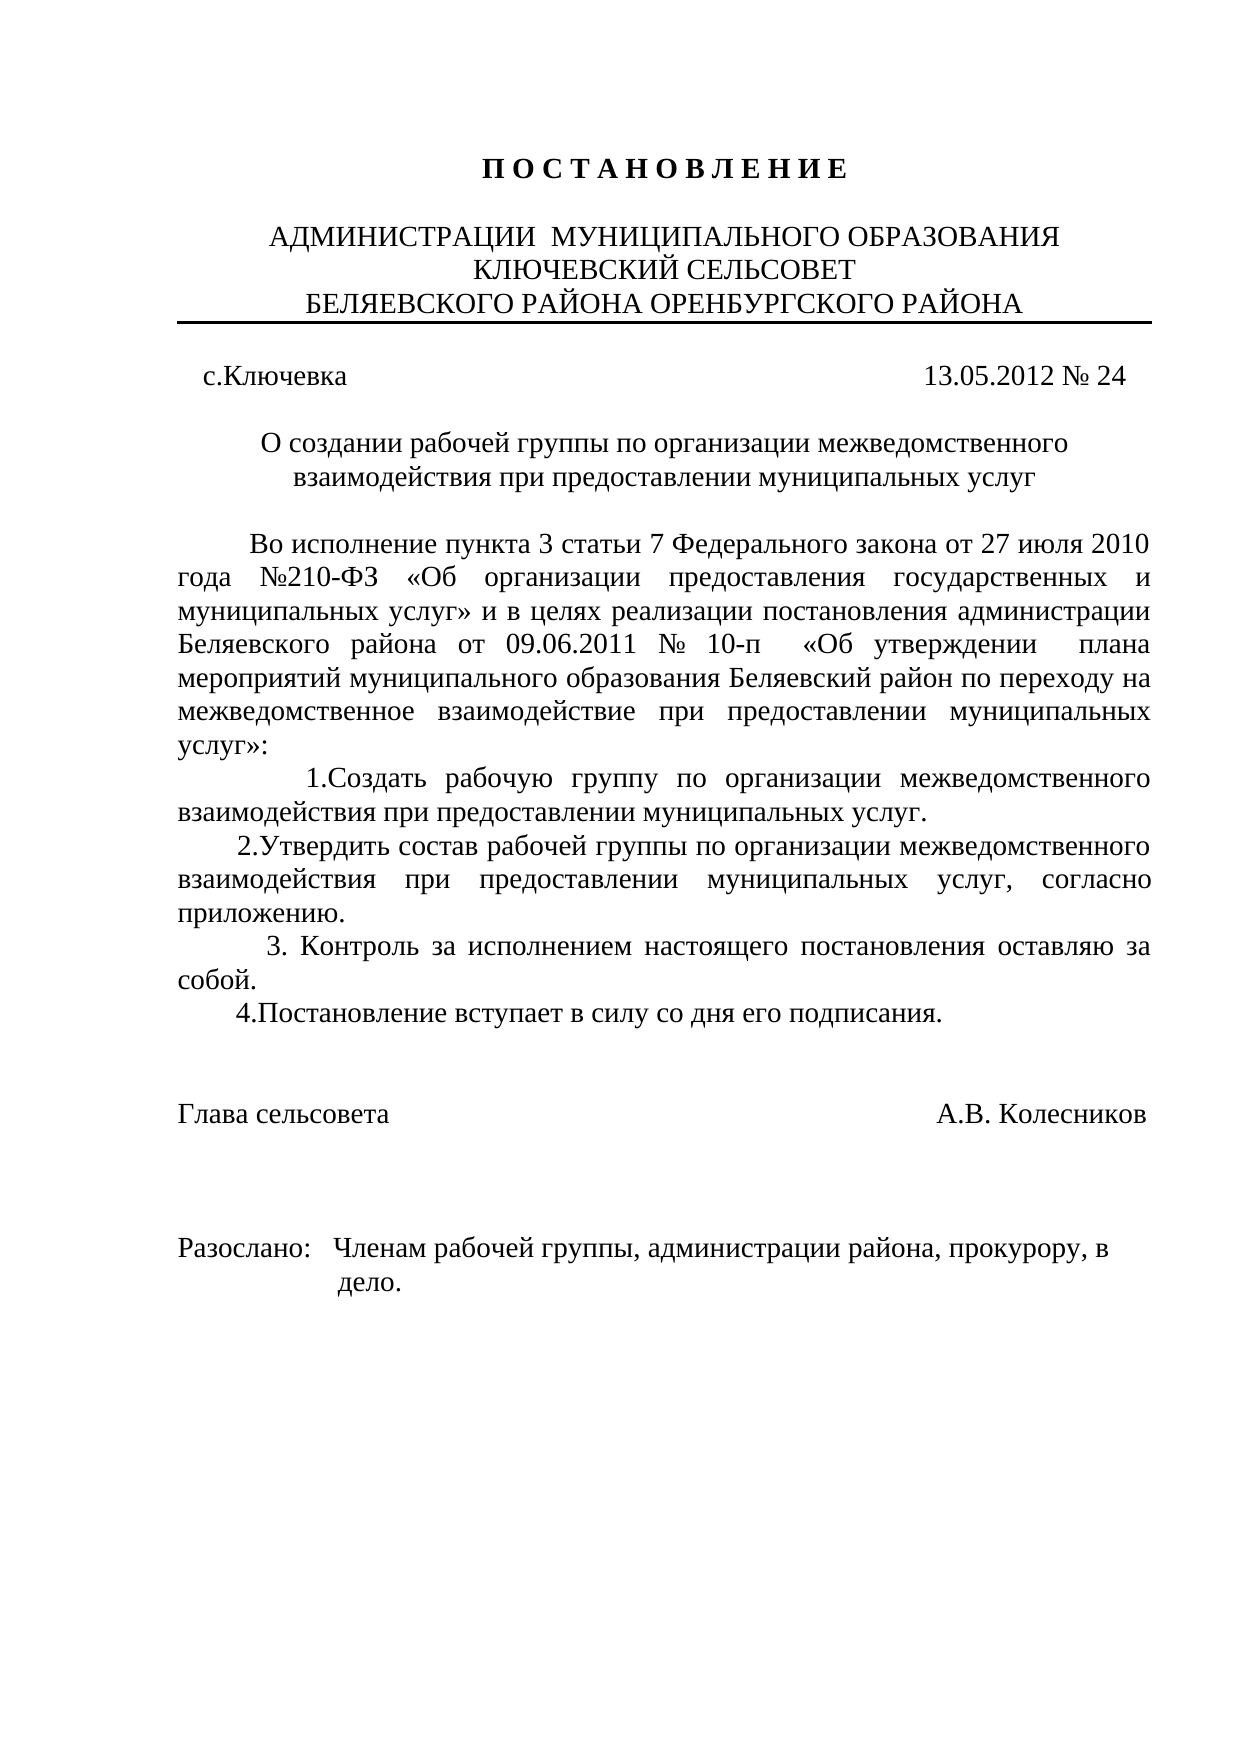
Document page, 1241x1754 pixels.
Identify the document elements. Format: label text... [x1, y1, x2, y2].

text О создании рабочей группы по организации межведомственного взаимодействия при предоставлении муниципальных услуг [177, 425, 1152, 492]
text Во исполнение пункта 3 статьи 7 Федерального закона от 27 июля 2010 года №210-ФЗ «Об организации предоставления государственных и муниципальных услуг» и в целях реализации постановления администрации Беляевского района от 09.06.2011 № 10-п «Об утверждении плана мероприятий муниципального образования Беляевский район по переходу на межведомственное взаимодействие при предоставлении муниципальных услуг»: [177, 526, 1152, 761]
text с.Ключевка 13.05.2012 № 24 [177, 358, 1152, 392]
text Разослано: Членам рабочей группы, администрации района, прокурору, в [177, 1230, 1152, 1264]
text 1.Создать рабочую группу по организации межведомственного взаимодействия при предоставлении муниципальных услуг. [177, 761, 1152, 828]
text АДМИНИСТРАЦИИ МУНИЦИПАЛЬНОГО ОБРАЗОВАНИЯ [177, 219, 1152, 252]
text БЕЛЯЕВСКОГО РАЙОНА ОРЕНБУРГСКОГО РАЙОНА [177, 286, 1152, 321]
text 3. Контроль за исполнением настоящего постановления оставляю за собой. [177, 928, 1152, 995]
text 4.Постановление вступает в силу со дня его подписания. [177, 995, 1152, 1029]
text Глава сельсовета А.В. Колесников [177, 1096, 1152, 1129]
text дело. [177, 1264, 1152, 1297]
text 2.Утвердить состав рабочей группы по организации межведомственного взаимодействия при предоставлении муниципальных услуг, согласно приложению. [177, 828, 1152, 928]
text П О С Т А Н О В Л Е Н И Е [177, 152, 1152, 185]
text КЛЮЧЕВСКИЙ СЕЛЬСОВЕТ [177, 252, 1152, 286]
